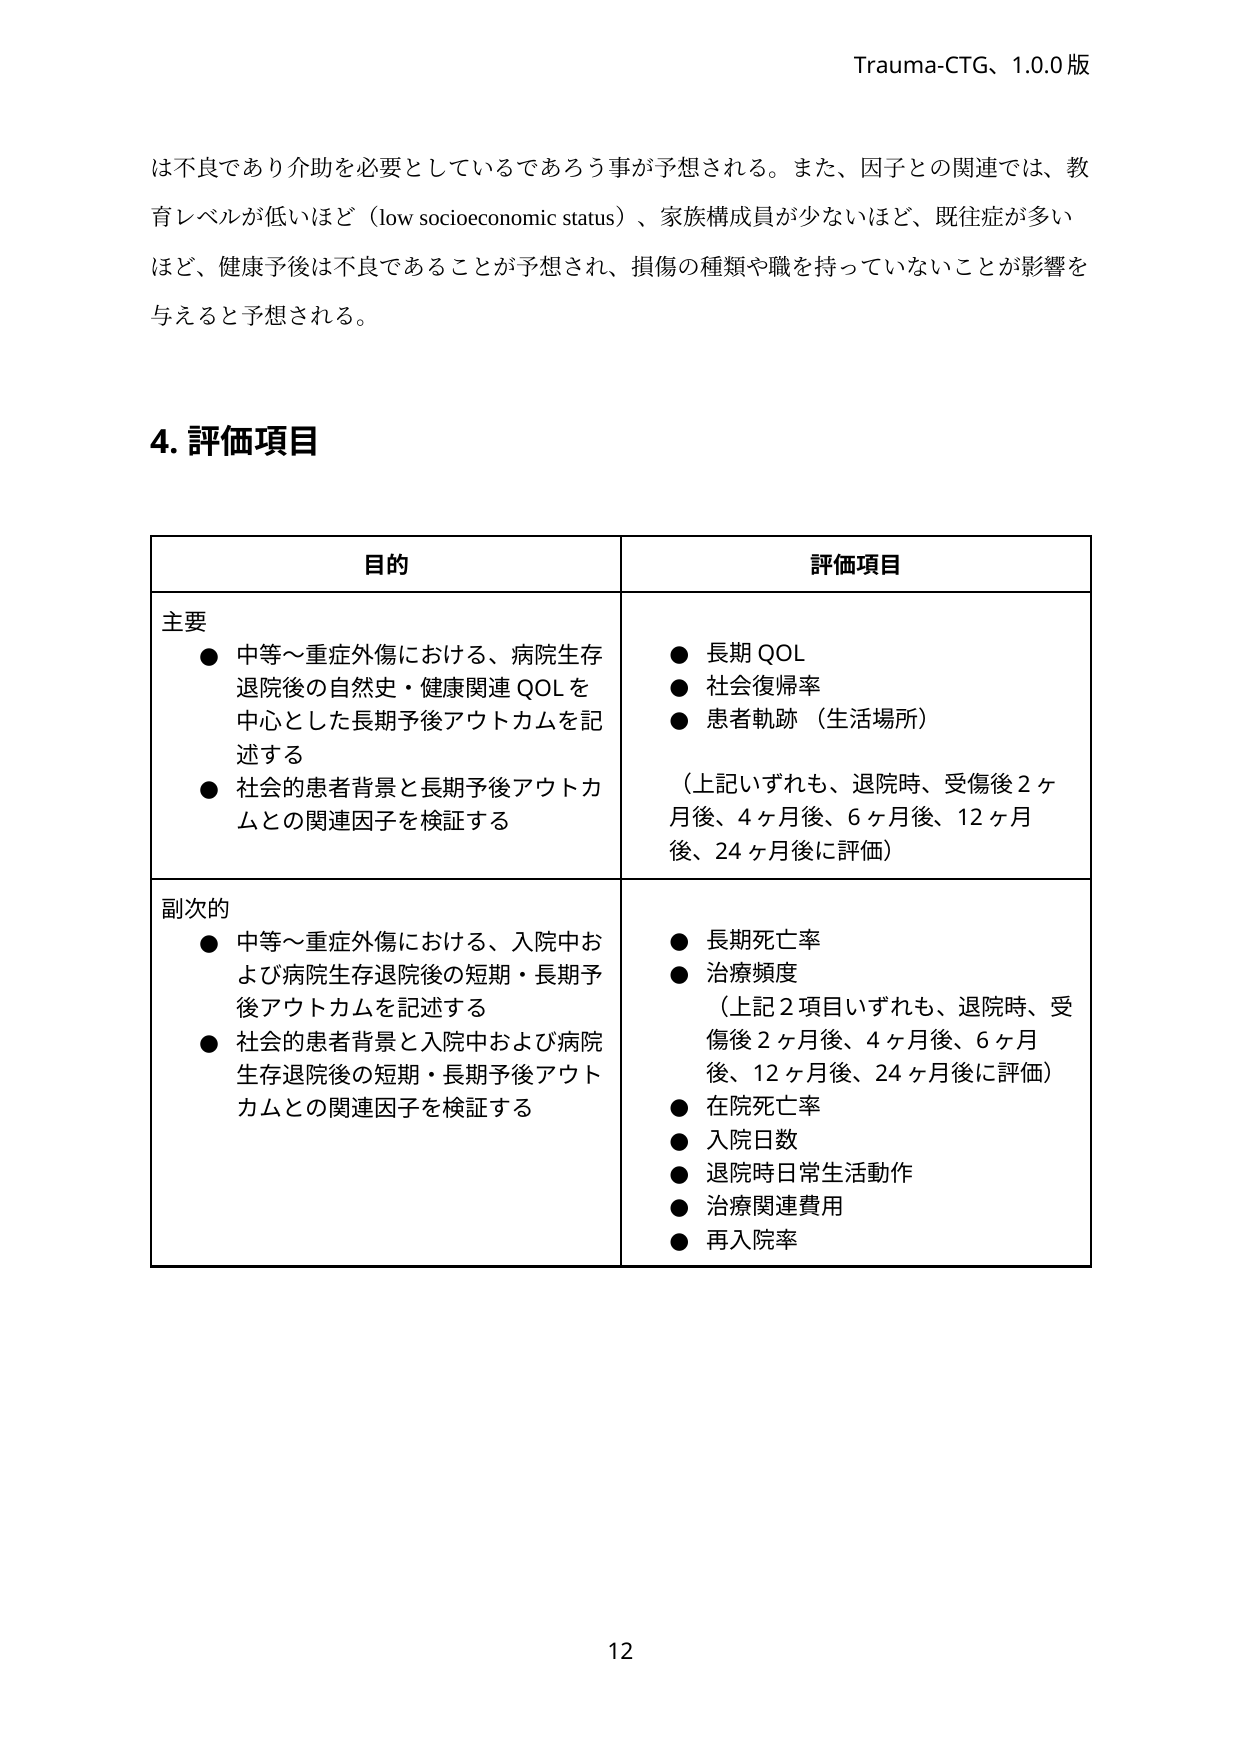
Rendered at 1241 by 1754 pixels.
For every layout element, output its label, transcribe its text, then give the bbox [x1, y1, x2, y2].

table_cell 副次的 中等〜重症外傷における、入院中および病院生存退院後の短期・長期予後アウトカムを記述する 社会的患者背景と入院中および病院生存退院後の短期・長期予後アウトカムとの関連因子を検証する [152, 880, 620, 1265]
table_header 目的 [152, 537, 620, 591]
subtitle 4. 評価項目 [150, 415, 1090, 464]
table_cell 長期QOL 社会復帰率 患者軌跡 （生活場所） （上記いずれも、退院時、受傷後2ヶ月後、4ヶ月後、6ヶ月後、12ヶ月後、24ヶ月後に評価） [622, 593, 1090, 878]
table_cell 主要 中等〜重症外傷における、病院生存退院後の自然史・健康関連QOLを中心とした長期予後アウトカムを記述する 社会的患者背景と長期予後アウトカムとの関連因子を検証する [152, 593, 620, 878]
table_cell 長期死亡率 治療頻度 （上記２項目いずれも、退院時、受傷後2ヶ月後、4ヶ月後、6ヶ月後、12ヶ月後、24ヶ月後に評価） 在院死亡率 入院日数 退院時日常生活動作 治療関連費用 再入院率 [622, 880, 1090, 1265]
table_header 評価項目 [622, 537, 1090, 591]
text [150, 150, 1090, 331]
